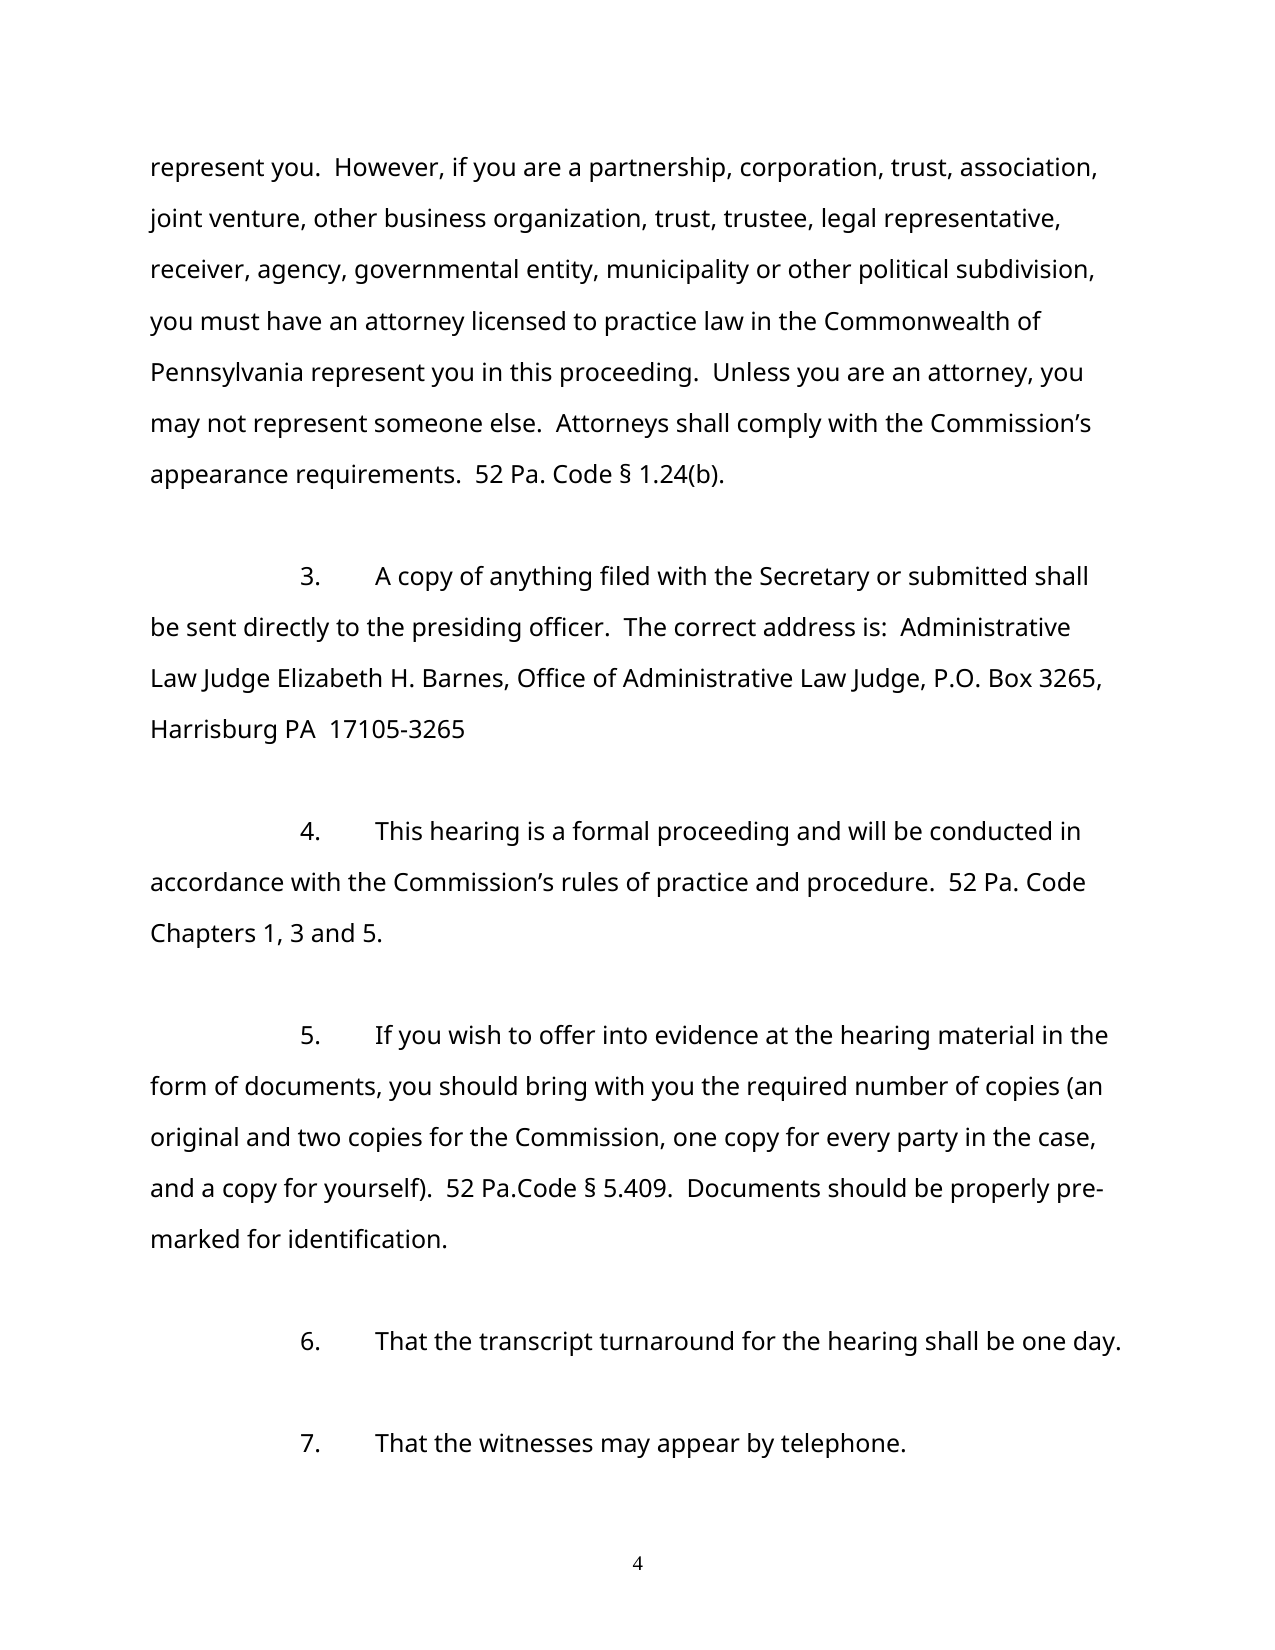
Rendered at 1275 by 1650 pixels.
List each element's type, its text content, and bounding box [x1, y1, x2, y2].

text 6. That the transcript turnaround for the hearing shall be one day. [150, 1324, 1125, 1358]
text 4. This hearing is a formal proceeding and will be conducted in accordance with the Commission’s rules of practice and procedure. 52 Pa. Code Chapters 1, 3 and 5. [150, 813, 1125, 950]
text 5. If you wish to offer into evidence at the hearing material in the form of documents, you should bring with you the required number of copies (an original and two copies for the Commission, one copy for every party in the case, and a copy for yourself). 52 Pa.Code § 5.409. Documents should be properly pre-marked for identification. [150, 1018, 1125, 1256]
text 3. A copy of anything filed with the Secretary or submitted shall be sent directly to the presiding officer. The correct address is: Administrative Law Judge Elizabeth H. Barnes, Office of Administrative Law Judge, P.O. Box 3265, Harrisburg PA 17105-3265 [150, 558, 1125, 746]
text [150, 150, 1125, 490]
text 7. That the witnesses may appear by telephone. [150, 1426, 1125, 1460]
